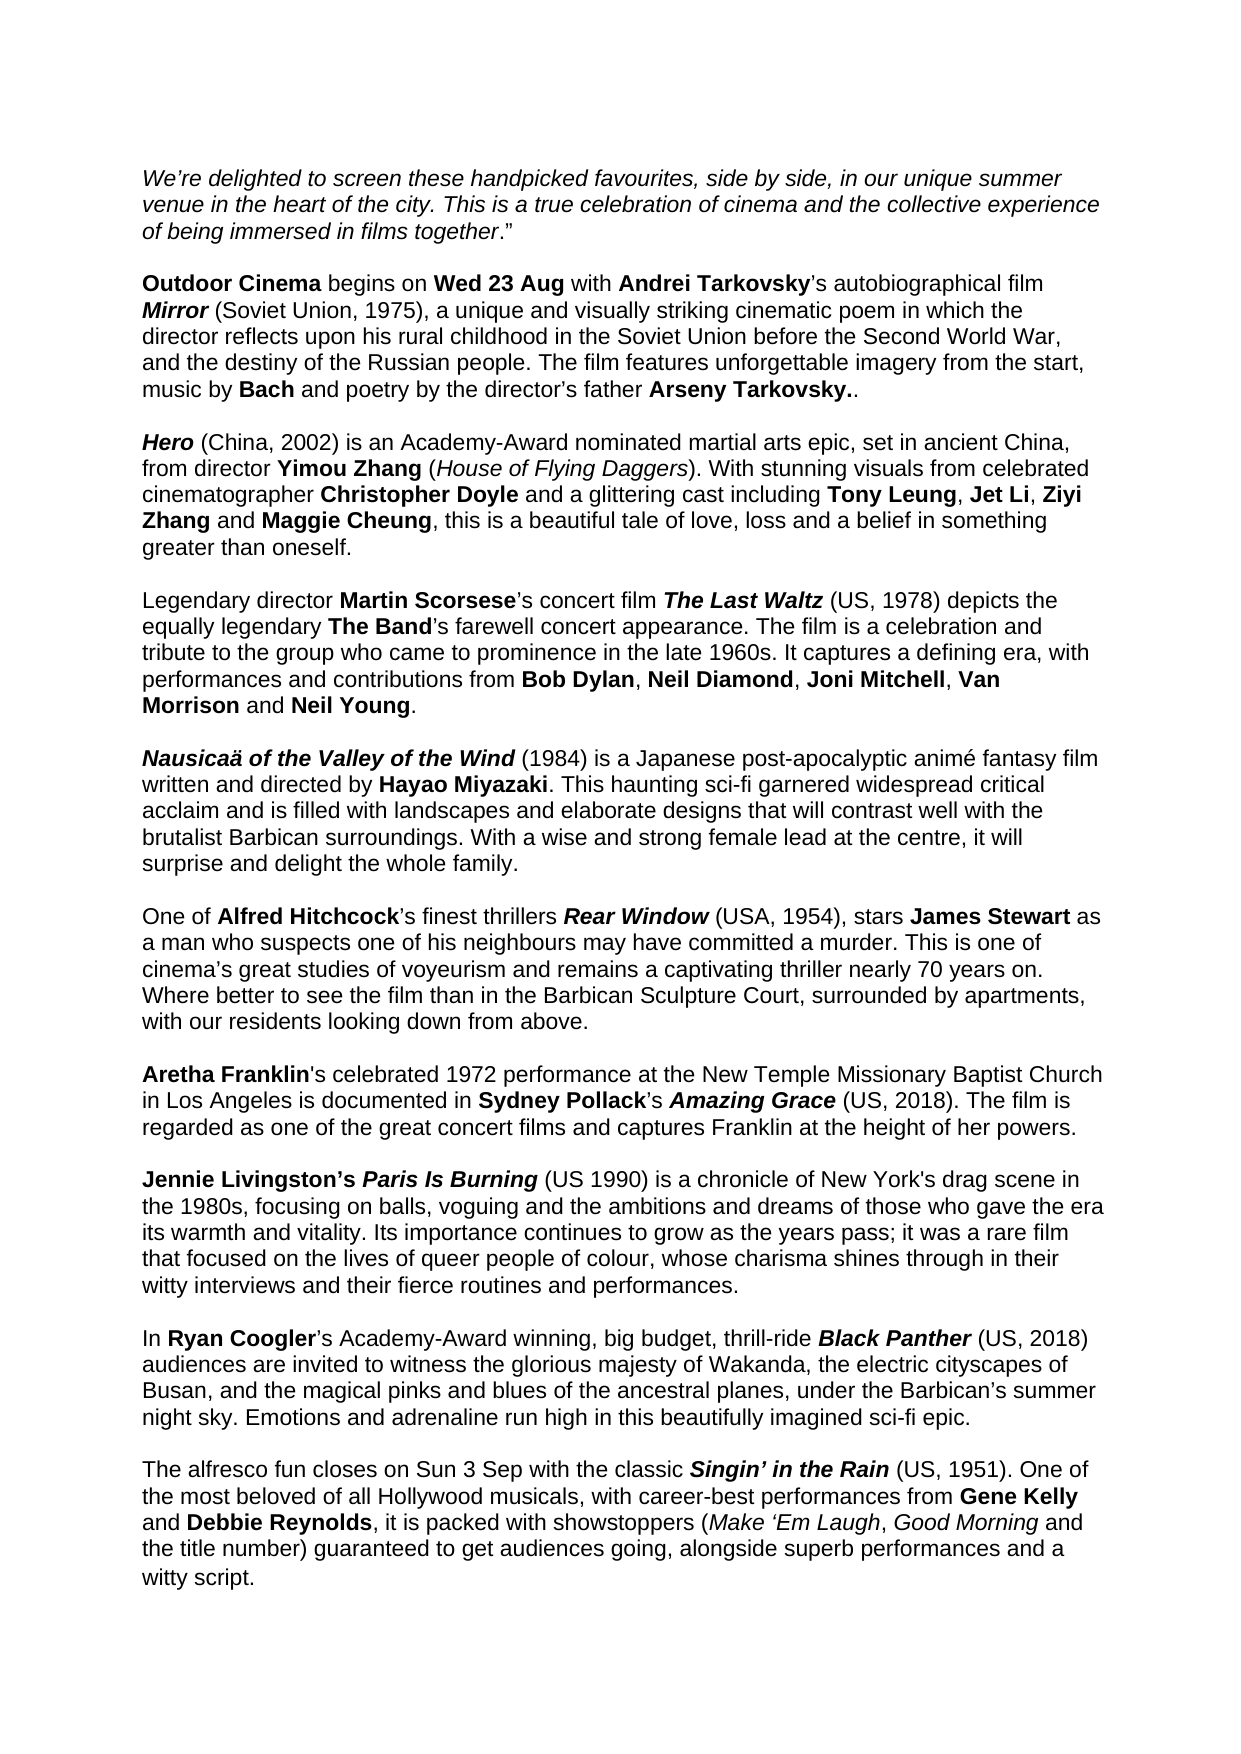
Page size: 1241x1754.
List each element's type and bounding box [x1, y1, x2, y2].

text [142, 560, 1104, 1619]
text [142, 112, 1104, 560]
